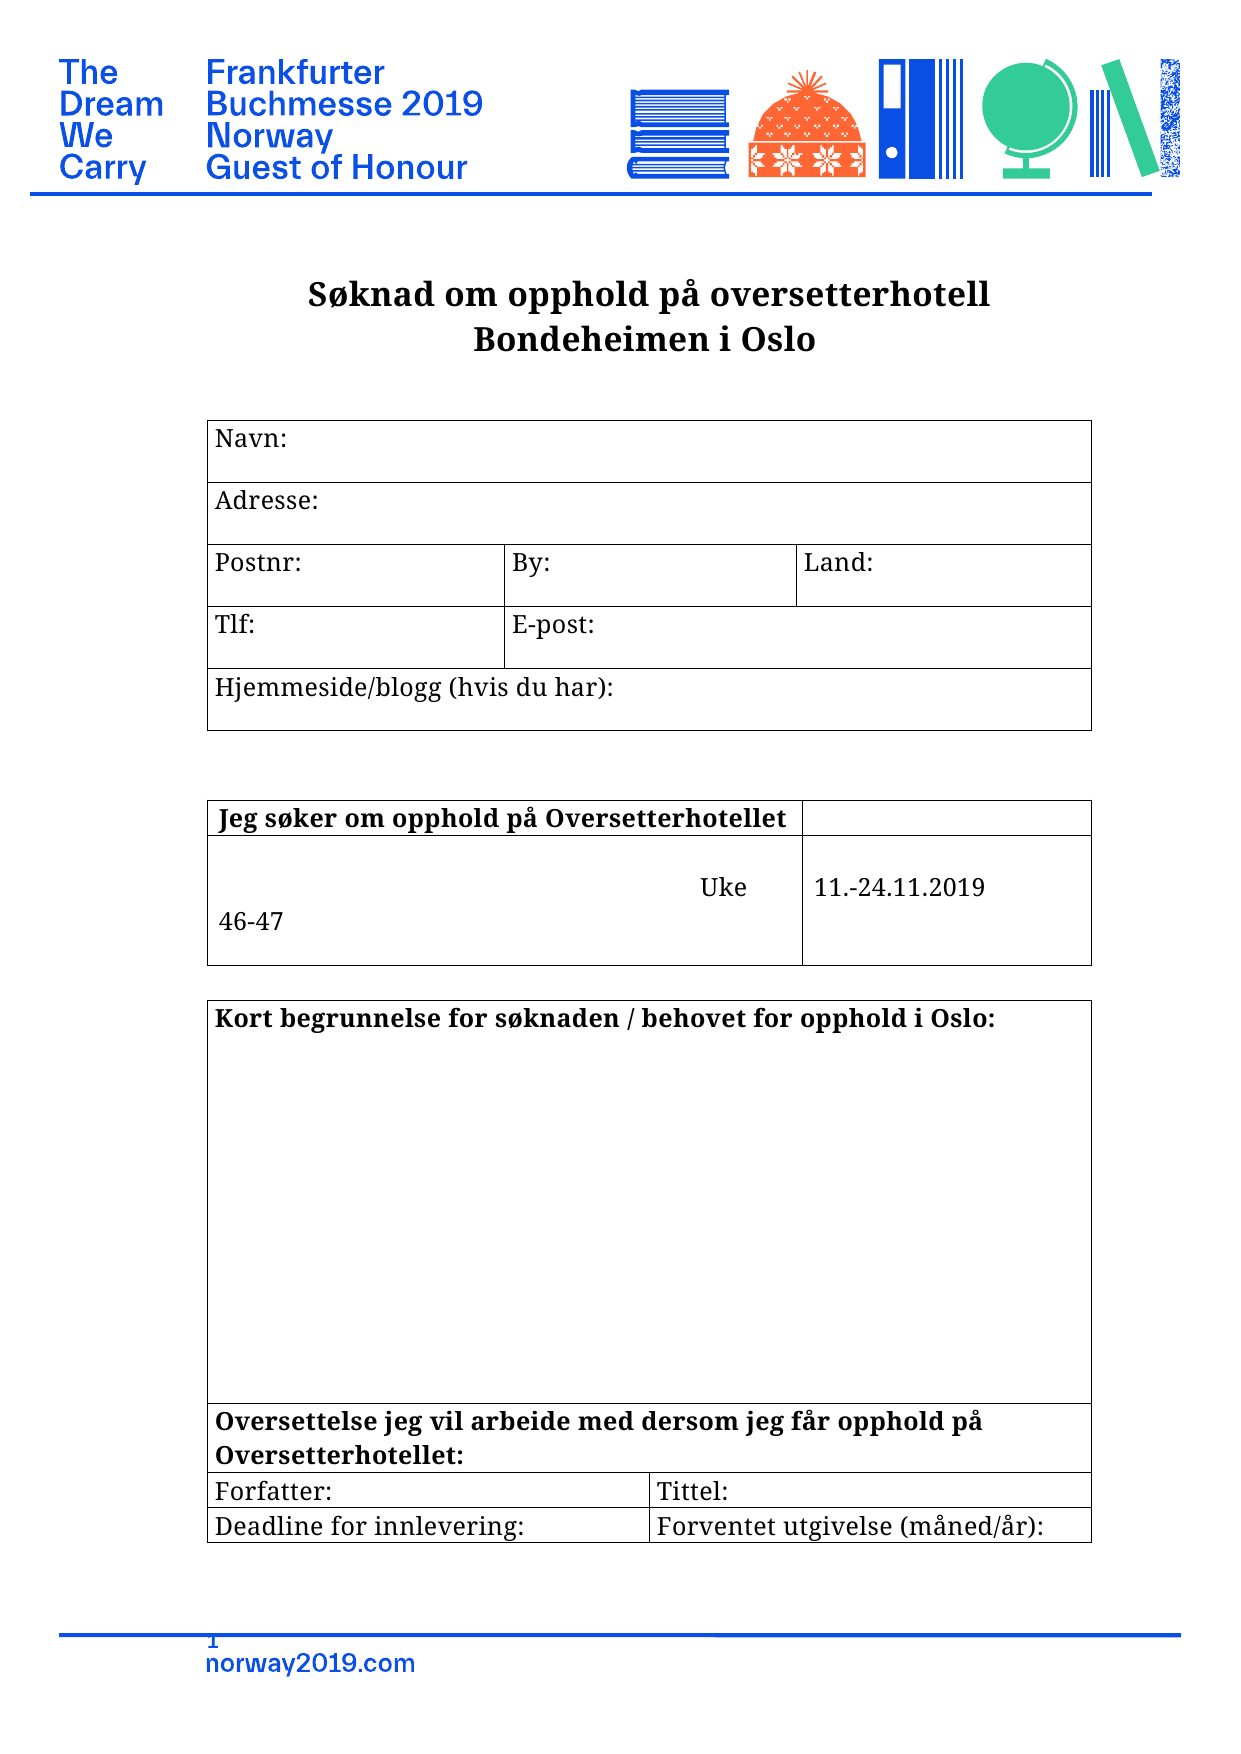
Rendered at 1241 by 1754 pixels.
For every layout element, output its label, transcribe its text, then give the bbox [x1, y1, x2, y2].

table_cell Hjemmeside/blogg (hvis du har): [208, 669, 1091, 730]
table_cell By: [505, 545, 796, 606]
table_cell Forventet utgivelse (måned/år): [650, 1508, 1091, 1542]
table_cell Oversettelse jeg vil arbeide med dersom jeg får opphold på Oversetterhotellet: [208, 1404, 1091, 1472]
table_cell 11.-24.11.2019 [803, 836, 1091, 965]
table_header Jeg søker om opphold på Oversetterhotellet [208, 801, 802, 835]
table_cell Tittel: [650, 1473, 1091, 1507]
table_cell Uke 46-47 [208, 836, 802, 965]
table_cell Deadline for innlevering: [208, 1508, 649, 1542]
table_cell Navn: [208, 421, 1091, 482]
table_cell E-post: [505, 607, 1091, 668]
table_header Kort begrunnelse for søknaden / behovet for opphold i Oslo: [208, 1001, 1091, 1403]
table_cell Forfatter: [208, 1473, 649, 1507]
table_cell Land: [797, 545, 1091, 606]
table_cell Postnr: [208, 545, 504, 606]
text Søknad om opphold på oversetterhotell Bondeheimen i Oslo [207, 236, 1092, 388]
table_header [803, 801, 1091, 835]
table_cell Tlf: [208, 607, 504, 668]
table_cell Adresse: [208, 483, 1091, 544]
